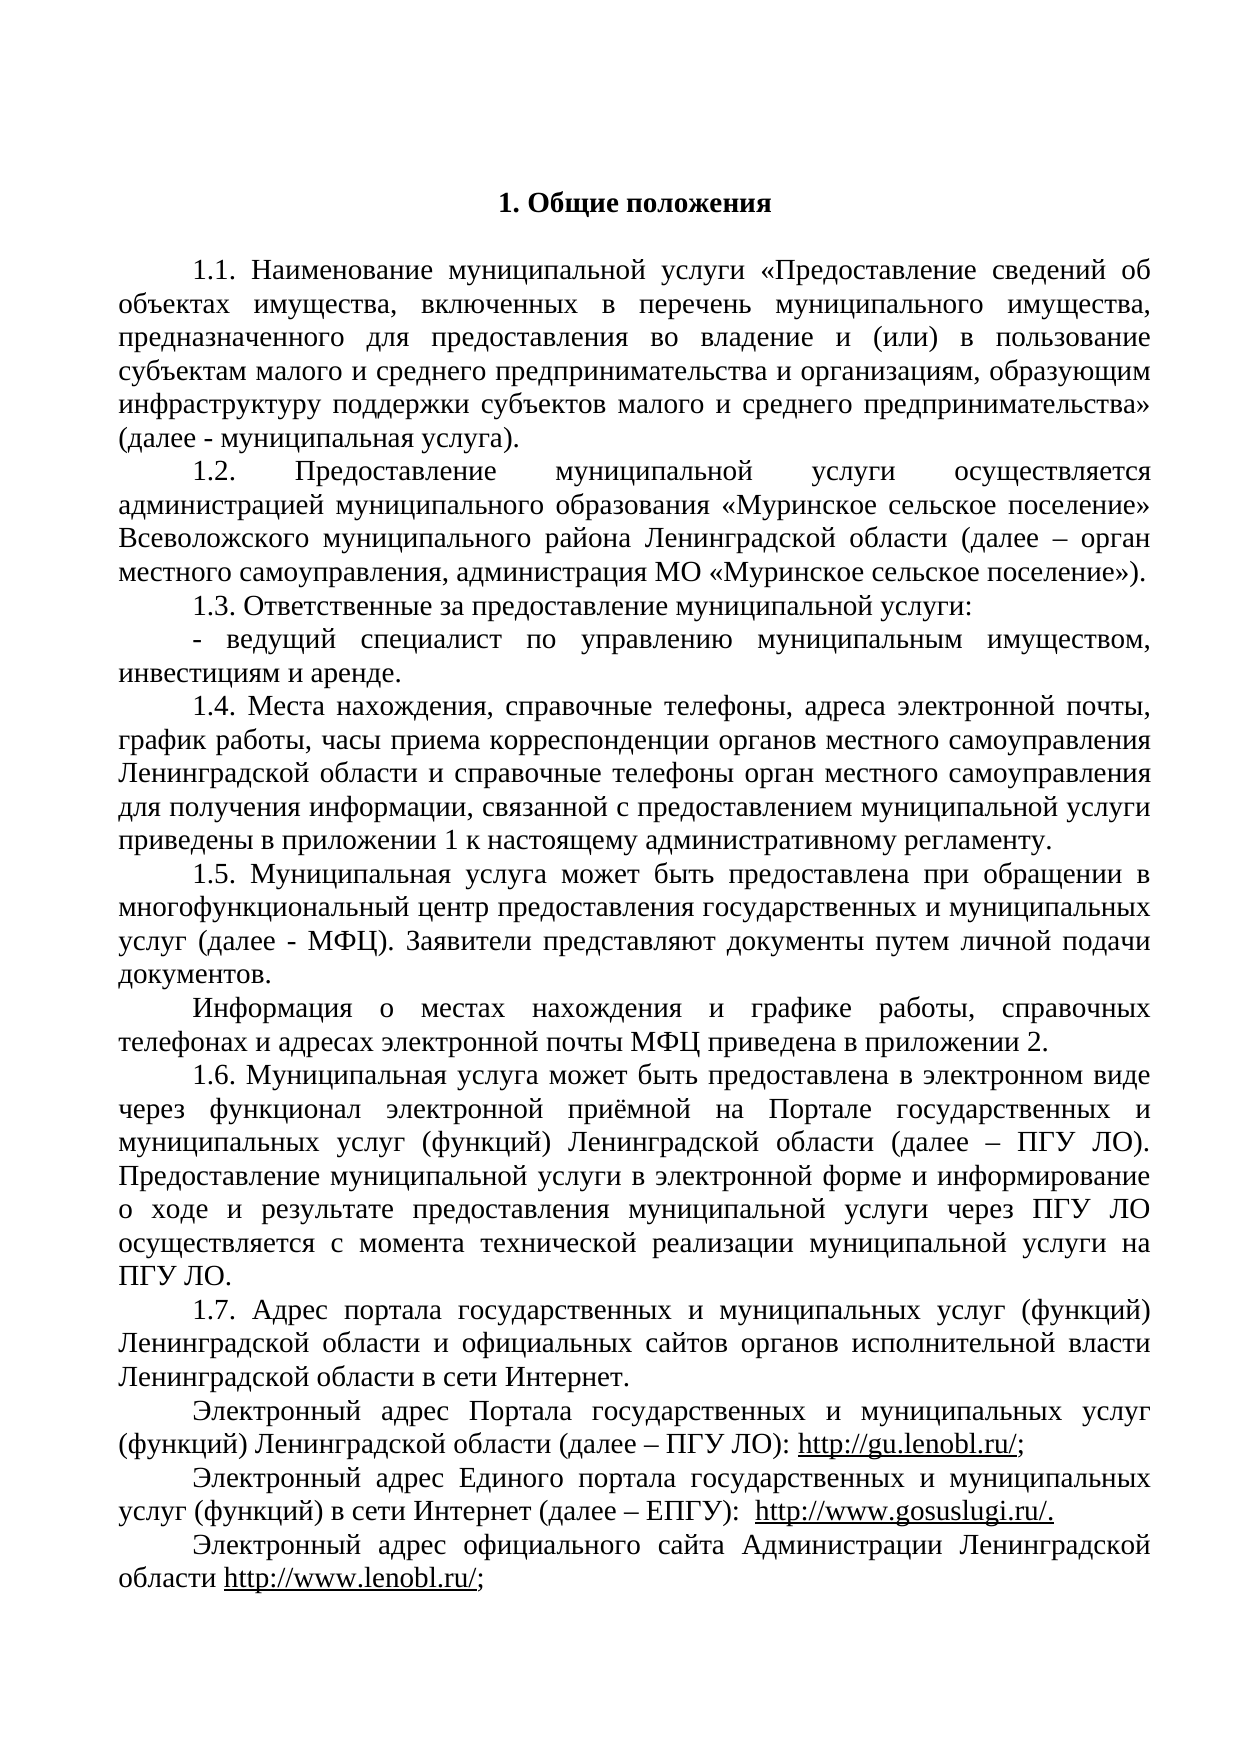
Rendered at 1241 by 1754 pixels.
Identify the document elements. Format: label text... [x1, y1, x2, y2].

text Электронный адрес Портала государственных и муниципальных услуг (функций) Ленинградской области (далее – ПГУ ЛО): http://gu.lenobl.ru/; [118, 1393, 1152, 1460]
text 1.5. Муниципальная услуга может быть предоставлена при обращении в многофункциональный центр предоставления государственных и муниципальных услуг (далее - МФЦ). Заявители представляют документы путем личной подачи документов. [118, 856, 1152, 990]
list 1.2. Предоставление муниципальной услуги осуществляется администрацией муниципального образования «Муринское сельское поселение» Всеволожского муниципального района Ленинградской области (далее – орган местного самоуправления, администрация МО «Муринское сельское поселение»). [118, 453, 1152, 588]
text 1.4. Места нахождения, справочные телефоны, адреса электронной почты, график работы, часы приема корреспонденции органов местного самоуправления Ленинградской области и справочные телефоны орган местного самоуправления для получения информации, связанной с предоставлением муниципальной услуги приведены в приложении 1 к настоящему административному регламенту. [118, 688, 1152, 856]
text 1.7. Адрес портала государственных и муниципальных услуг (функций) Ленинградской области и официальных сайтов органов исполнительной власти Ленинградской области в сети Интернет. [118, 1292, 1152, 1393]
text 1.1. Наименование муниципальной услуги «Предоставление сведений об объектах имущества, включенных в перечень муниципального имущества, предназначенного для предоставления во владение и (или) в пользование субъектам малого и среднего предпринимательства и организациям, образующим инфраструктуру поддержки субъектов малого и среднего предпринимательства» (далее - муниципальная услуга). [118, 252, 1152, 453]
text 1.6. Муниципальная услуга может быть предоставлена в электронном виде через функционал электронной приёмной на Портале государственных и муниципальных услуг (функций) Ленинградской области (далее – ПГУ ЛО). Предоставление муниципальной услуги в электронной форме и информирование о ходе и результате предоставления муниципальной услуги через ПГУ ЛО осуществляется с момента технической реализации муниципальной услуги на ПГУ ЛО. [118, 1057, 1152, 1292]
text Электронный адрес Единого портала государственных и муниципальных услуг (функций) в сети Интернет (далее – ЕПГУ): http://www.gosuslugi.ru/. [118, 1460, 1152, 1527]
text Информация о местах нахождения и графике работы, справочных телефонах и адресах электронной почты МФЦ приведена в приложении 2. [118, 990, 1152, 1057]
text 1. Общие положения [118, 185, 1152, 219]
text 1.3. Ответственные за предоставление муниципальной услуги: [118, 588, 1152, 621]
text - ведущий специалист по управлению муниципальным имуществом, инвестициям и аренде. [118, 621, 1152, 688]
text Электронный адрес официального сайта Администрации Ленинградской области http://www.lenobl.ru/; [118, 1527, 1152, 1594]
